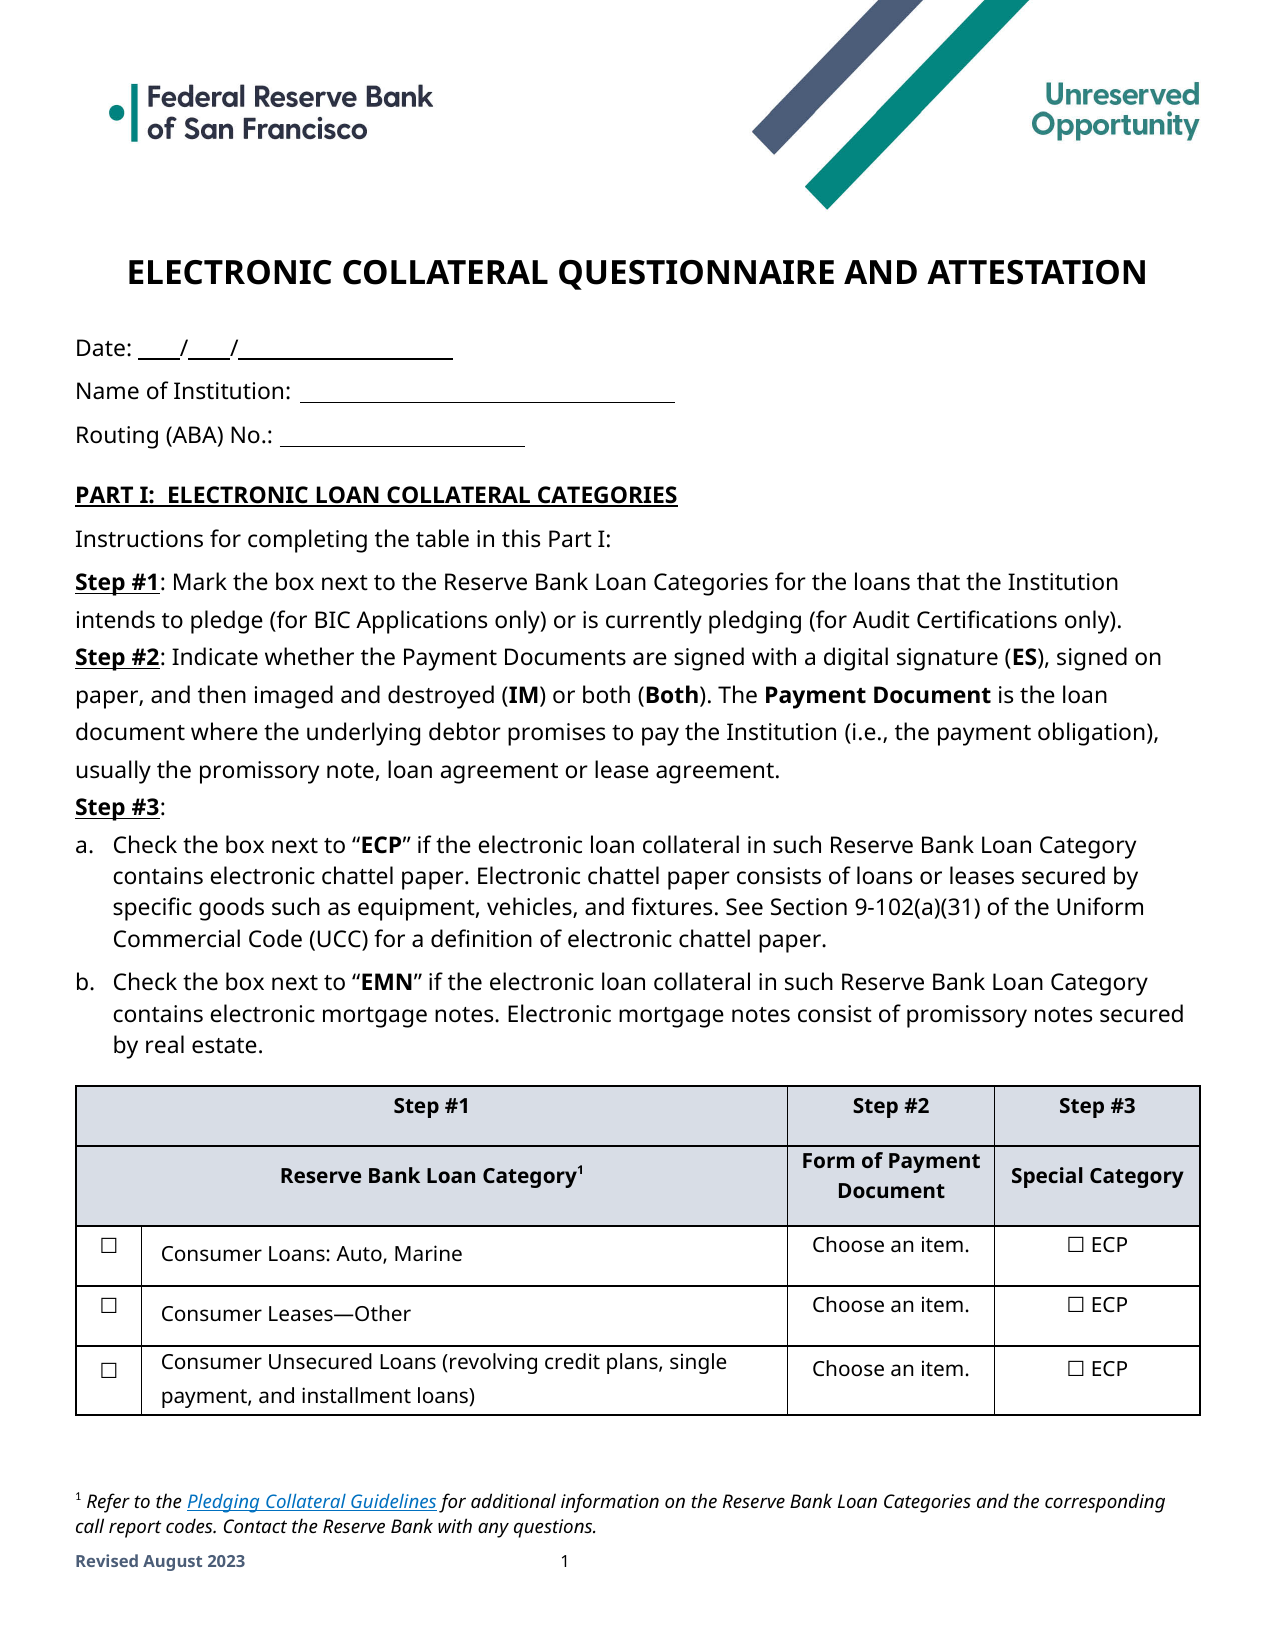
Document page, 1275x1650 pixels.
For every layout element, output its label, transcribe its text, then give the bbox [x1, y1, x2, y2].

text Date: / / [75, 332, 1200, 363]
table_cell Form of Payment Document [788, 1147, 994, 1225]
table_cell ECP [995, 1227, 1199, 1285]
table_header Step #1 [77, 1087, 787, 1145]
table_cell ECP [995, 1287, 1199, 1345]
table_cell Consumer Unsecured Loans (revolving credit plans, single payment, and installment loans) [142, 1347, 787, 1414]
text Routing (ABA) No.: [75, 419, 1200, 450]
table_cell Consumer Leases—Other [142, 1287, 787, 1345]
title ELECTRONIC COLLATERAL QUESTIONNAIRE AND ATTESTATION [75, 249, 1200, 294]
table_header Step #3 [995, 1087, 1199, 1145]
table_cell ECP [995, 1347, 1199, 1414]
text PART I: ELECTRONIC LOAN COLLATERAL CATEGORIES [75, 479, 1200, 510]
table_cell [77, 1227, 141, 1285]
picture [0, 0, 1275, 225]
table_header Step #2 [788, 1087, 994, 1145]
list Check the box next to “EMN” if the electronic loan collateral in such Reserve Bank Loan Category contains electronic mortgage notes. Electronic mortgage notes consist of promissory notes secured by real estate. [75, 966, 1200, 1060]
list Step #2: Indicate whether the Payment Documents are signed with a digital signature (ES), signed on paper, and then imaged and destroyed (IM) or both (Both). The Payment Document is the loan document where the underlying debtor promises to pay the Institution (i.e., the payment obligation), usually the promissory note, loan agreement or lease agreement. [75, 641, 1200, 785]
list Check the box next to “ECP” if the electronic loan collateral in such Reserve Bank Loan Category contains electronic chattel paper. Electronic chattel paper consists of loans or leases secured by specific goods such as equipment, vehicles, and fixtures. See Section 9-102(a)(31) of the Uniform Commercial Code (UCC) for a definition of electronic chattel paper. [75, 829, 1200, 954]
table_cell Special Category [995, 1147, 1199, 1225]
table_cell [77, 1287, 141, 1345]
list Step #1: Mark the box next to the Reserve Bank Loan Categories for the loans that the Institution intends to pledge (for BIC Applications only) or is currently pledging (for Audit Certifications only). [75, 566, 1200, 635]
text Instructions for completing the table in this Part I: [75, 522, 1200, 554]
text Name of Institution: [75, 375, 1200, 407]
table_cell Reserve Bank Loan Category [77, 1147, 787, 1225]
list Step #3: [75, 791, 1200, 822]
table_cell Consumer Loans: Auto, Marine [142, 1227, 787, 1285]
table_cell [77, 1347, 141, 1414]
